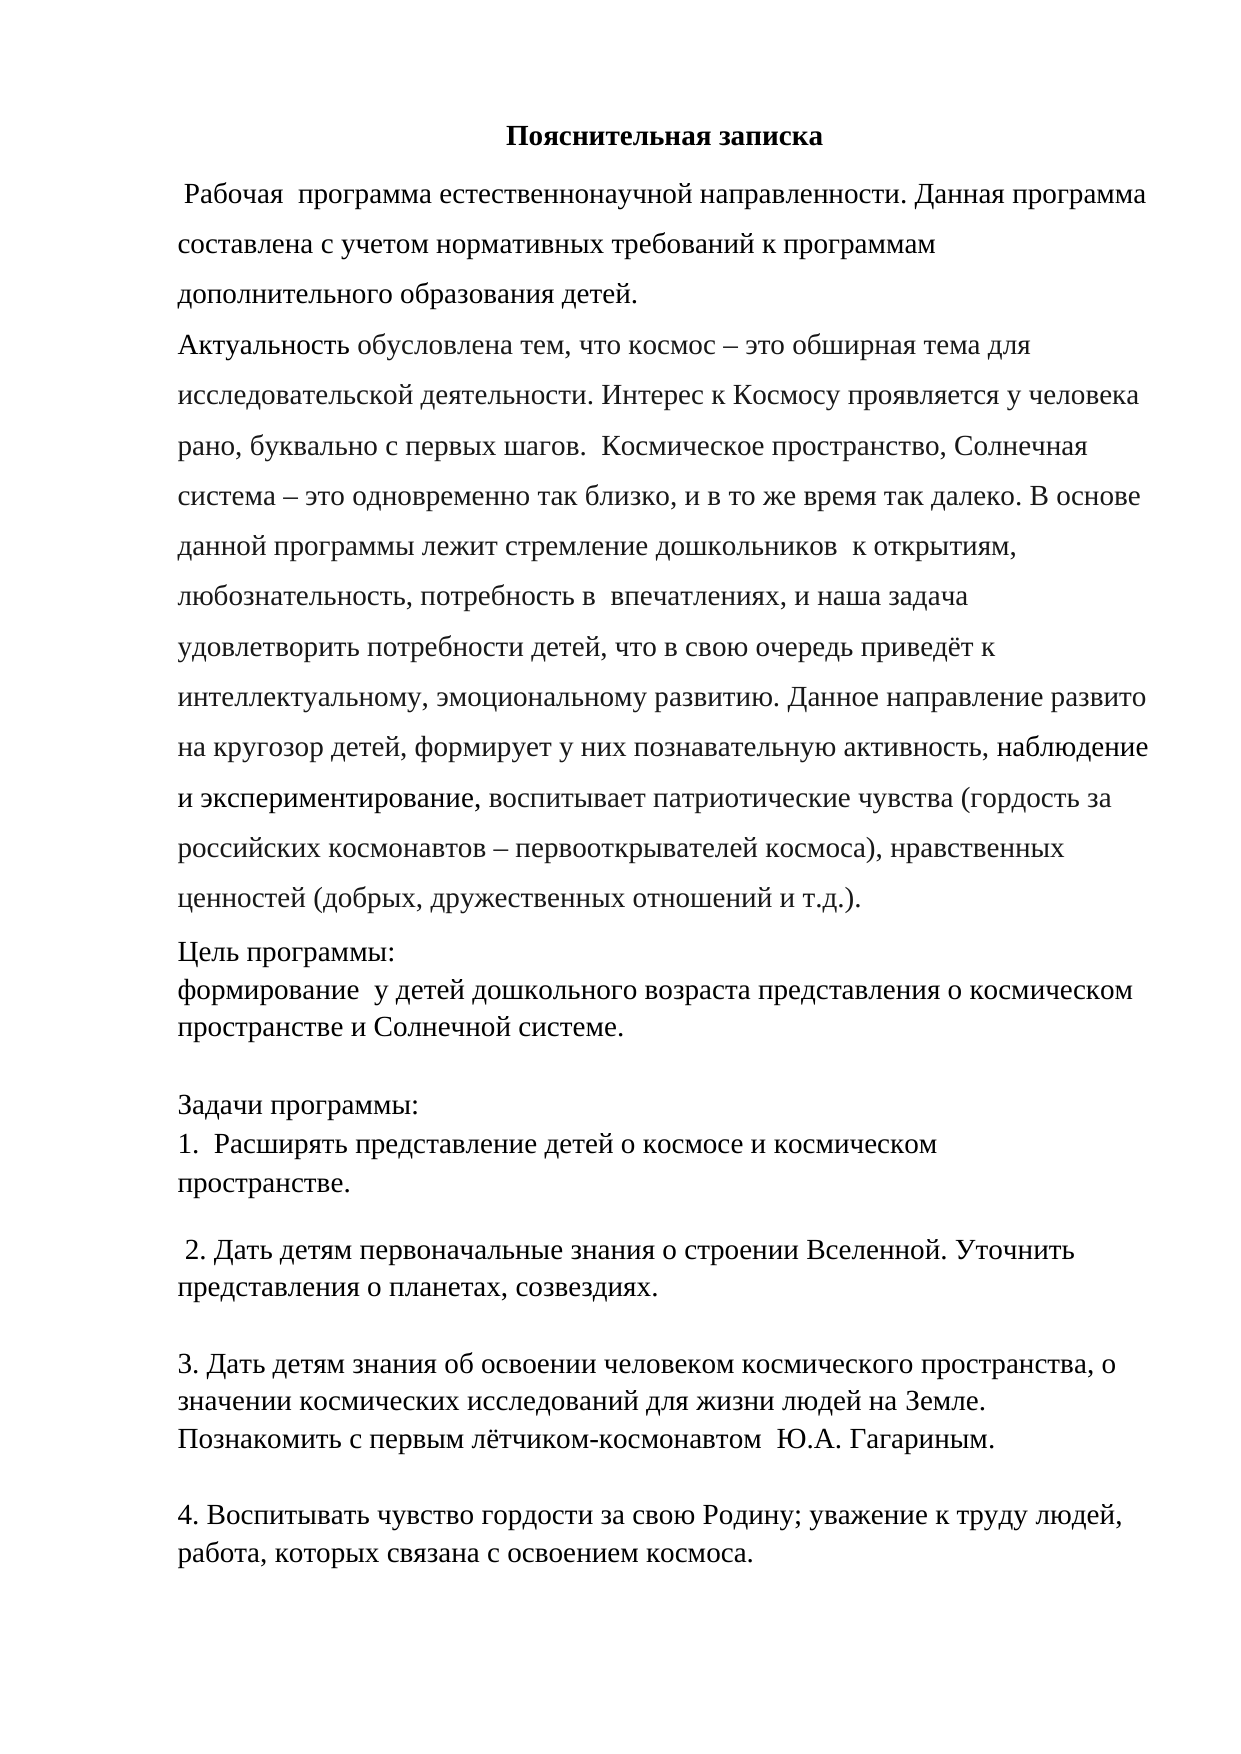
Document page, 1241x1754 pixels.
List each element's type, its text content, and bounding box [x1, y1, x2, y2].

subtitle Цель программы: формирование у детей дошкольного возраста представления о космическом пространстве и Солнечной системе. [177, 931, 1152, 1043]
text Пояснительная записка [177, 118, 1152, 147]
text Рабочая программа естественнонаучной направленности. Данная программа составлена с учетом нормативных требований к программам дополнительного образования детей. [177, 176, 1152, 310]
subtitle 2. Дать детям первоначальные знания о строении Вселенной. Уточнить представления о планетах, созвездиях. [177, 1228, 1152, 1303]
text Задачи программы: [177, 1082, 1152, 1121]
subtitle 4. Воспитывать чувство гордости за свою Родину; уважение к труду людей, работа, которых связана с освоением космоса. [177, 1493, 1152, 1568]
text 1. Расширять представление детей о космосе и космическом пространстве. [177, 1121, 1152, 1199]
subtitle 3. Дать детям знания об освоении человеком космического пространства, о значении космических исследований для жизни людей на Земле. Познакомить с первым лётчиком-космонавтом Ю.А. Гагариным. [177, 1342, 1152, 1454]
text Актуальность обусловлена тем, что космос – это обширная тема для исследовательской деятельности. Интерес к Космосу проявляется у человека рано, буквально с первых шагов. Космическое пространство, Солнечная система – это одновременно так близко, и в то же время так далеко. В основе данной программы лежит стремление дошкольников к открытиям, любознательность, потребность в впечатлениях, и наша задача удовлетворить потребности детей, что в свою очередь приведёт к интеллектуальному, эмоциональному развитию. Данное направление развито на кругозор детей, формирует у них познавательную активность, наблюдение и экспериментирование, воспитывает патриотические чувства (гордость за российских космонавтов – первооткрывателей космоса), нравственных ценностей (добрых, дружественных отношений и т.д.). [177, 327, 1152, 914]
